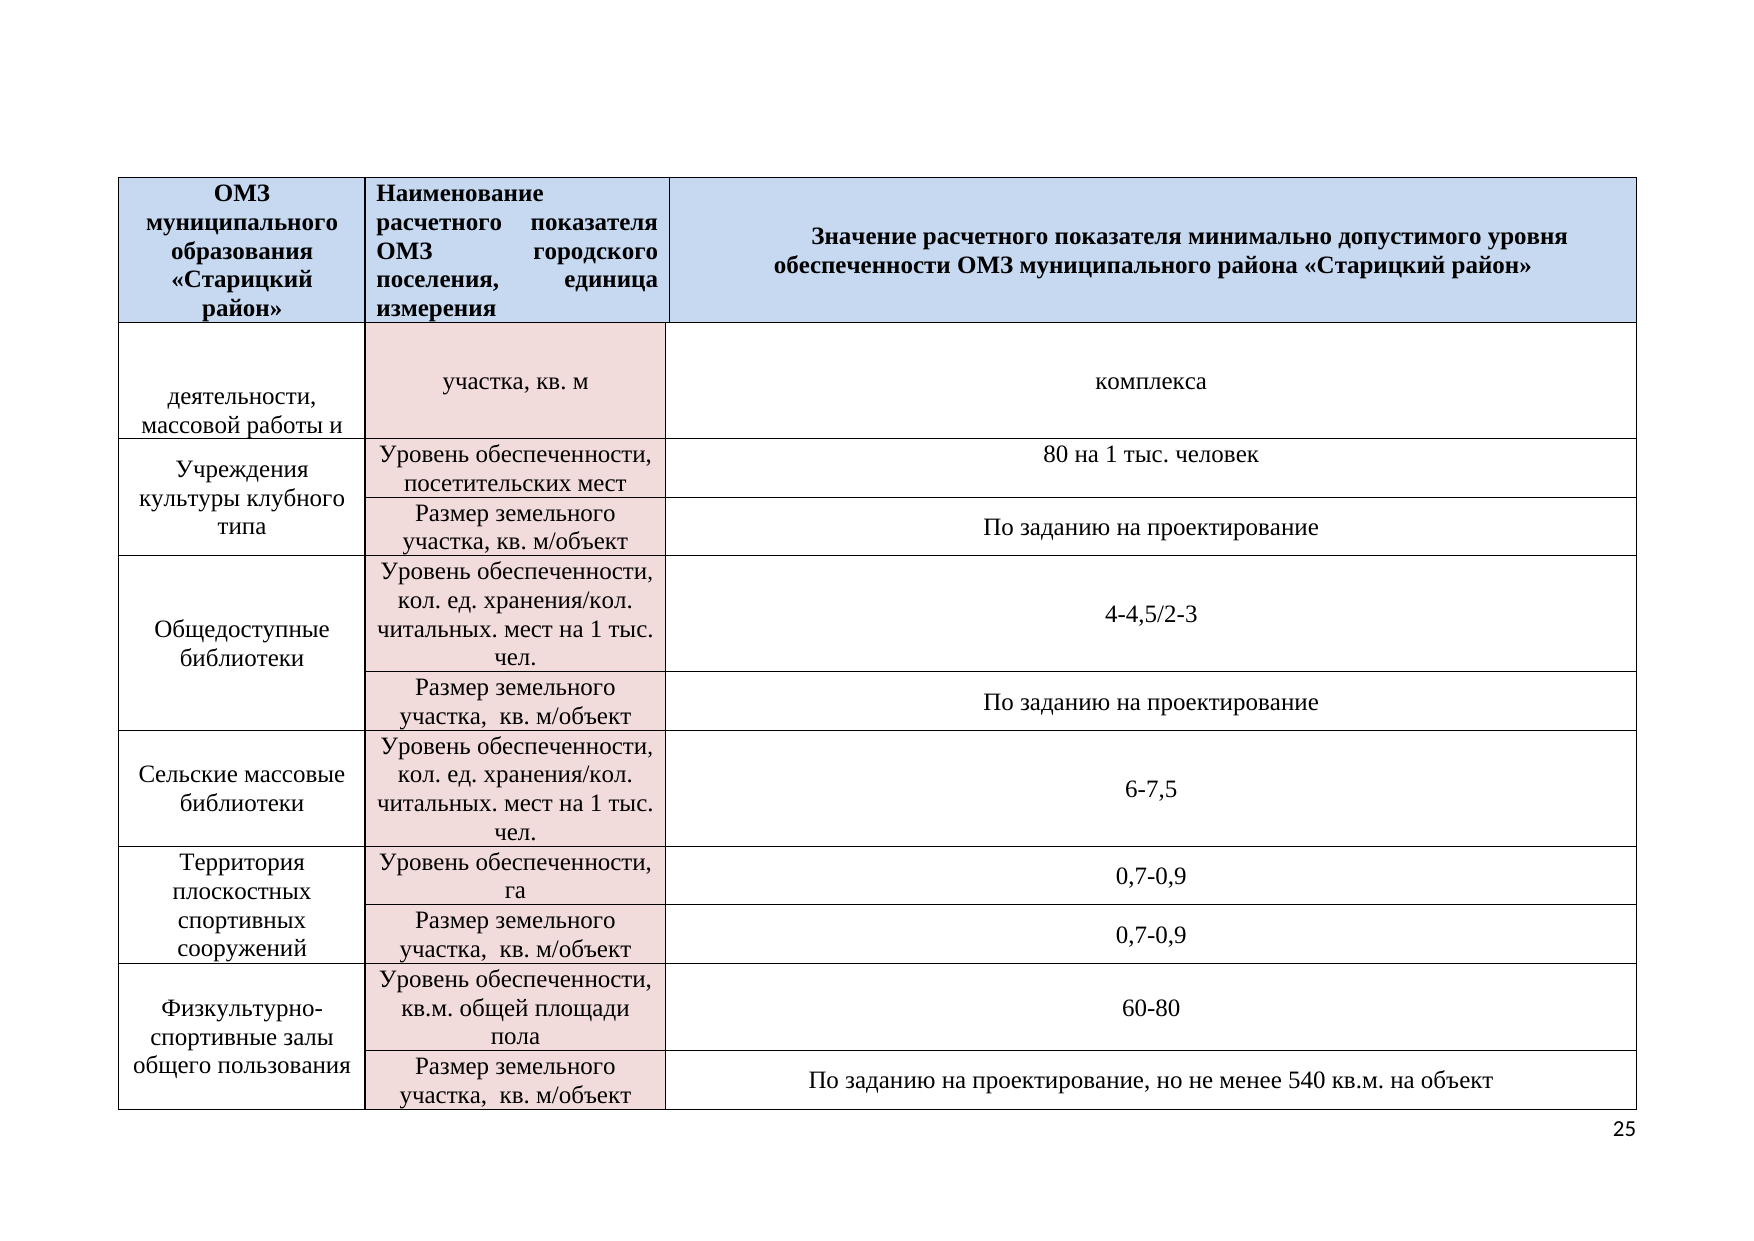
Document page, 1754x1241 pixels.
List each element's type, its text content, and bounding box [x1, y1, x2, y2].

table_cell 6-7,5 [666, 731, 1636, 846]
table_cell Территория плоскостных спортивных сооружений [119, 847, 364, 963]
table_cell Размер земельного участка, кв. м/объект [366, 672, 665, 730]
table_cell По заданию на проектирование [666, 672, 1636, 730]
table_cell По заданию на проектирование [666, 498, 1636, 555]
table_cell 60-80 [666, 964, 1636, 1050]
table_cell 80 на 1 тыс. человек [666, 439, 1636, 497]
table_cell Уровень обеспеченности, кол. ед. хранения/кол. читальных. мест на 1 тыс. чел. [366, 731, 665, 846]
table_cell По заданию на проектирование, возможно в составе жилого или общественного комплекса [666, 323, 1636, 438]
table_cell Уровень обеспеченности, кв.м. общей площади пола [366, 964, 665, 1050]
table_header ОМЗ муниципального образования «Старицкий район» [119, 178, 364, 322]
table_header Значение расчетного показателя минимально допустимого уровня обеспеченности ОМЗ муниципального района «Старицкий район» [670, 178, 1636, 322]
table_cell Размер земельного участка, кв. м [366, 323, 665, 438]
table_cell Размер земельного участка, кв. м/объект [366, 905, 665, 963]
table_cell Уровень обеспеченности, кол. ед. хранения/кол. читальных. мест на 1 тыс. чел. [366, 556, 665, 671]
table_header Наименование расчетного показателя ОМЗ городского поселения, единица измерения [366, 178, 669, 322]
table_cell Уровень обеспеченности, посетительских мест [366, 439, 665, 497]
table_cell Сельские массовые библиотеки [119, 731, 364, 846]
table_cell 0,7-0,9 [666, 847, 1636, 904]
table_cell Уровень обеспеченности, га [366, 847, 665, 904]
table_cell По заданию на проектирование, но не менее 540 кв.м. на объект [666, 1051, 1636, 1109]
table_cell Размер земельного участка, кв. м/объект [366, 1051, 665, 1109]
table_cell 0,7-0,9 [666, 905, 1636, 963]
table_cell 4-4,5/2-3 [666, 556, 1636, 671]
table_cell Общедоступные библиотеки [119, 556, 364, 730]
table_cell Физкультурно-спортивные залы общего пользования [119, 964, 364, 1109]
table_cell Размер земельного участка, кв. м/объект [366, 498, 665, 555]
table_cell Учреждения культуры клубного типа [119, 439, 364, 555]
